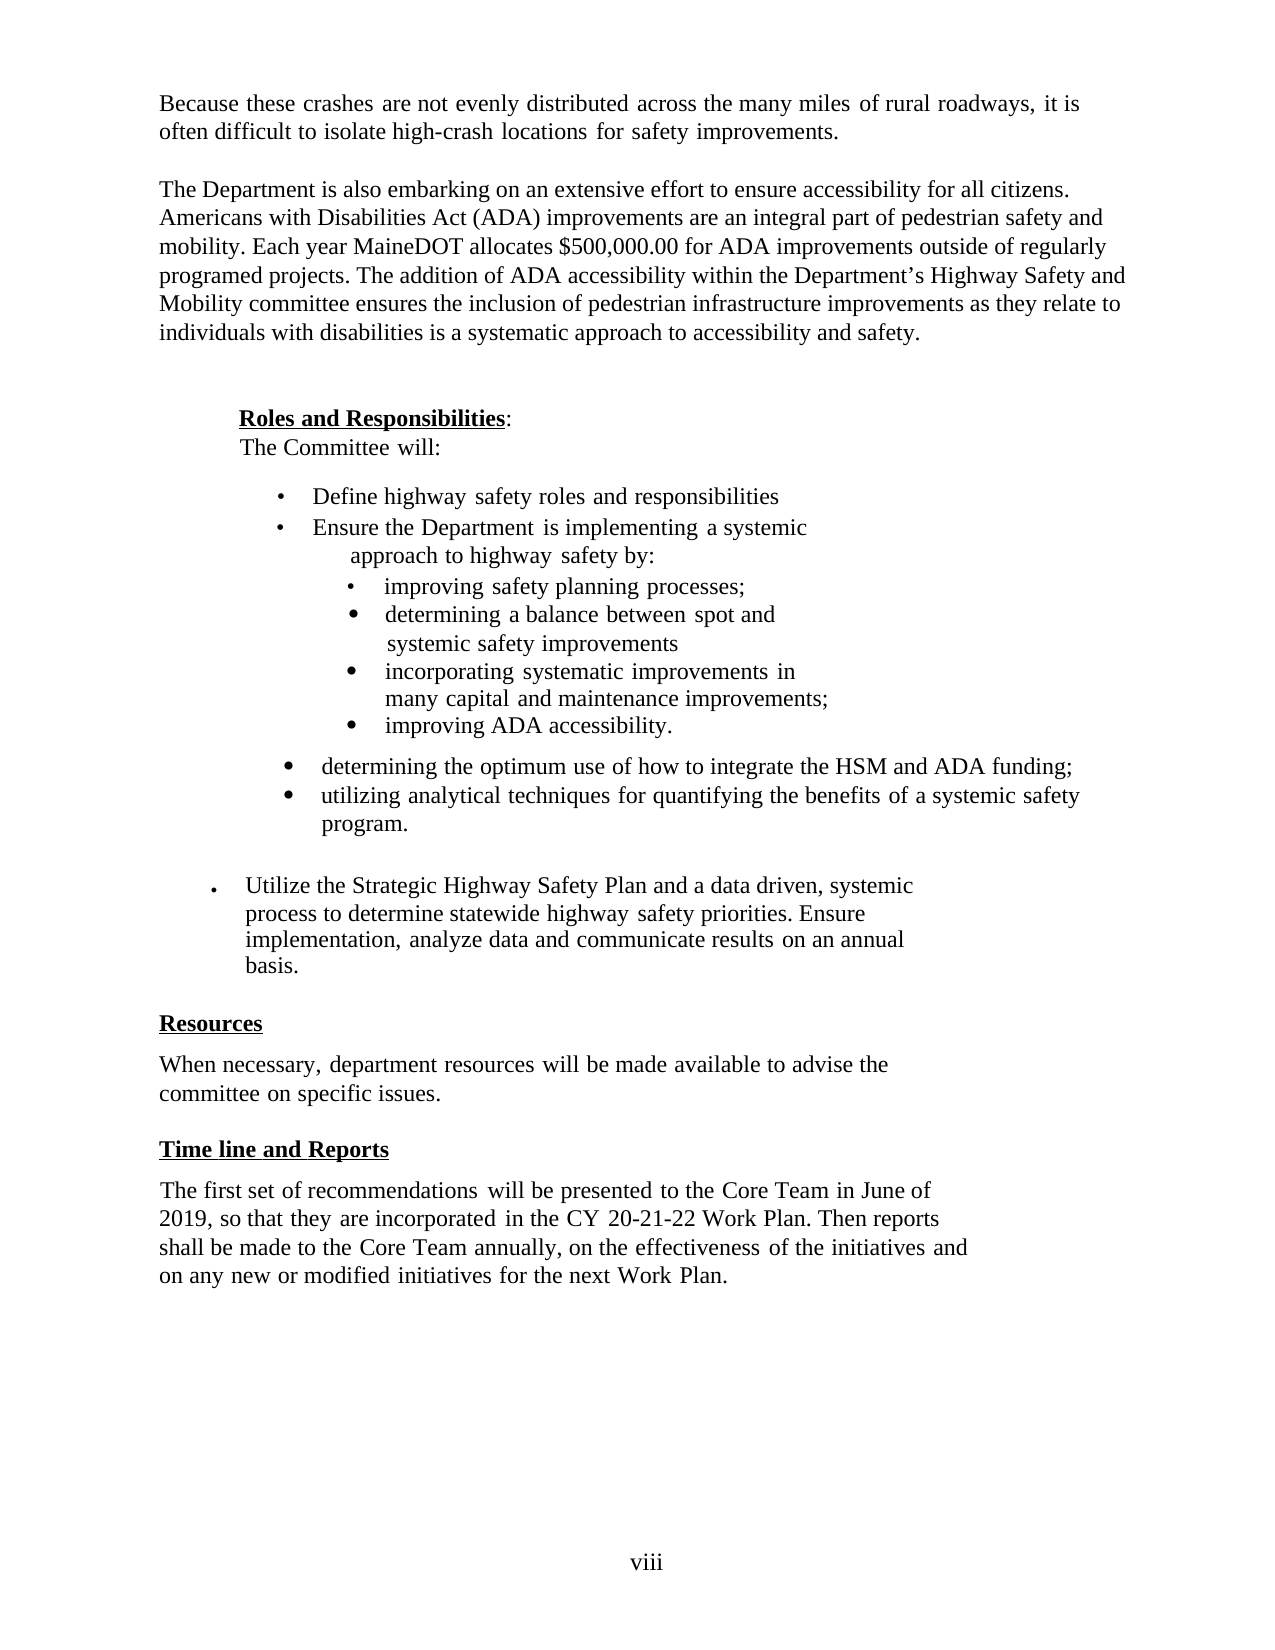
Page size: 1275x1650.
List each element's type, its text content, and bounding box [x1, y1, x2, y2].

text The Department is also embarking on an extensive effort to ensure accessibility for all citizens. Americans with Disabilities Act (ADA) improvements are an integral part of pedestrian safety and mobility. Each year MaineDOT allocates $500,000.00 for ADA improvements outside of regularly programed projects. The addition of ADA accessibility within the Department’s Highway Safety and Mobility committee ensures the inclusion of pedestrian infrastructure improvements as they relate to individuals with disabilities is a systematic approach to accessibility and safety. [159, 175, 1134, 346]
list Define highway safety roles and responsibilities [277, 482, 1134, 509]
list incorporating systematic improvements in many capital and maintenance improvements; [347, 658, 838, 712]
text Time line and Reports [159, 1135, 1134, 1163]
list improving safety planning processes; [346, 572, 863, 599]
text Roles and Responsibilities: [239, 404, 1134, 431]
list determining the optimum use of how to integrate the HSM and ADA funding; [284, 752, 1134, 779]
text The first set of recommendations will be presented to the Core Team in June of 2019, so that they are incorporated in the CY 20-21-22 Work Plan. Then reports shall be made to the Core Team annually, on the effectiveness of the initiatives and on any new or modified initiatives for the next Work Plan. [159, 1176, 982, 1288]
text Resources [159, 1009, 1134, 1037]
list improving ADA accessibility. [347, 712, 838, 738]
list Ensure the Department is implementing a systemic approach to highway safety by: [276, 512, 863, 568]
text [159, 89, 1134, 145]
text When necessary, department resources will be made available to advise the committee on specific issues. [159, 1050, 956, 1106]
list utilizing analytical techniques for quantifying the benefits of a systemic safety program. [284, 781, 1134, 836]
text The Committee will: [239, 432, 1134, 460]
list determining a balance between spot and systemic safety improvements [349, 600, 838, 656]
list Utilize the Strategic Highway Safety Plan and a data driven, systemic process to determine statewide highway safety priorities. Ensure implementation, analyze data and communicate results on an annual basis. [211, 866, 956, 979]
